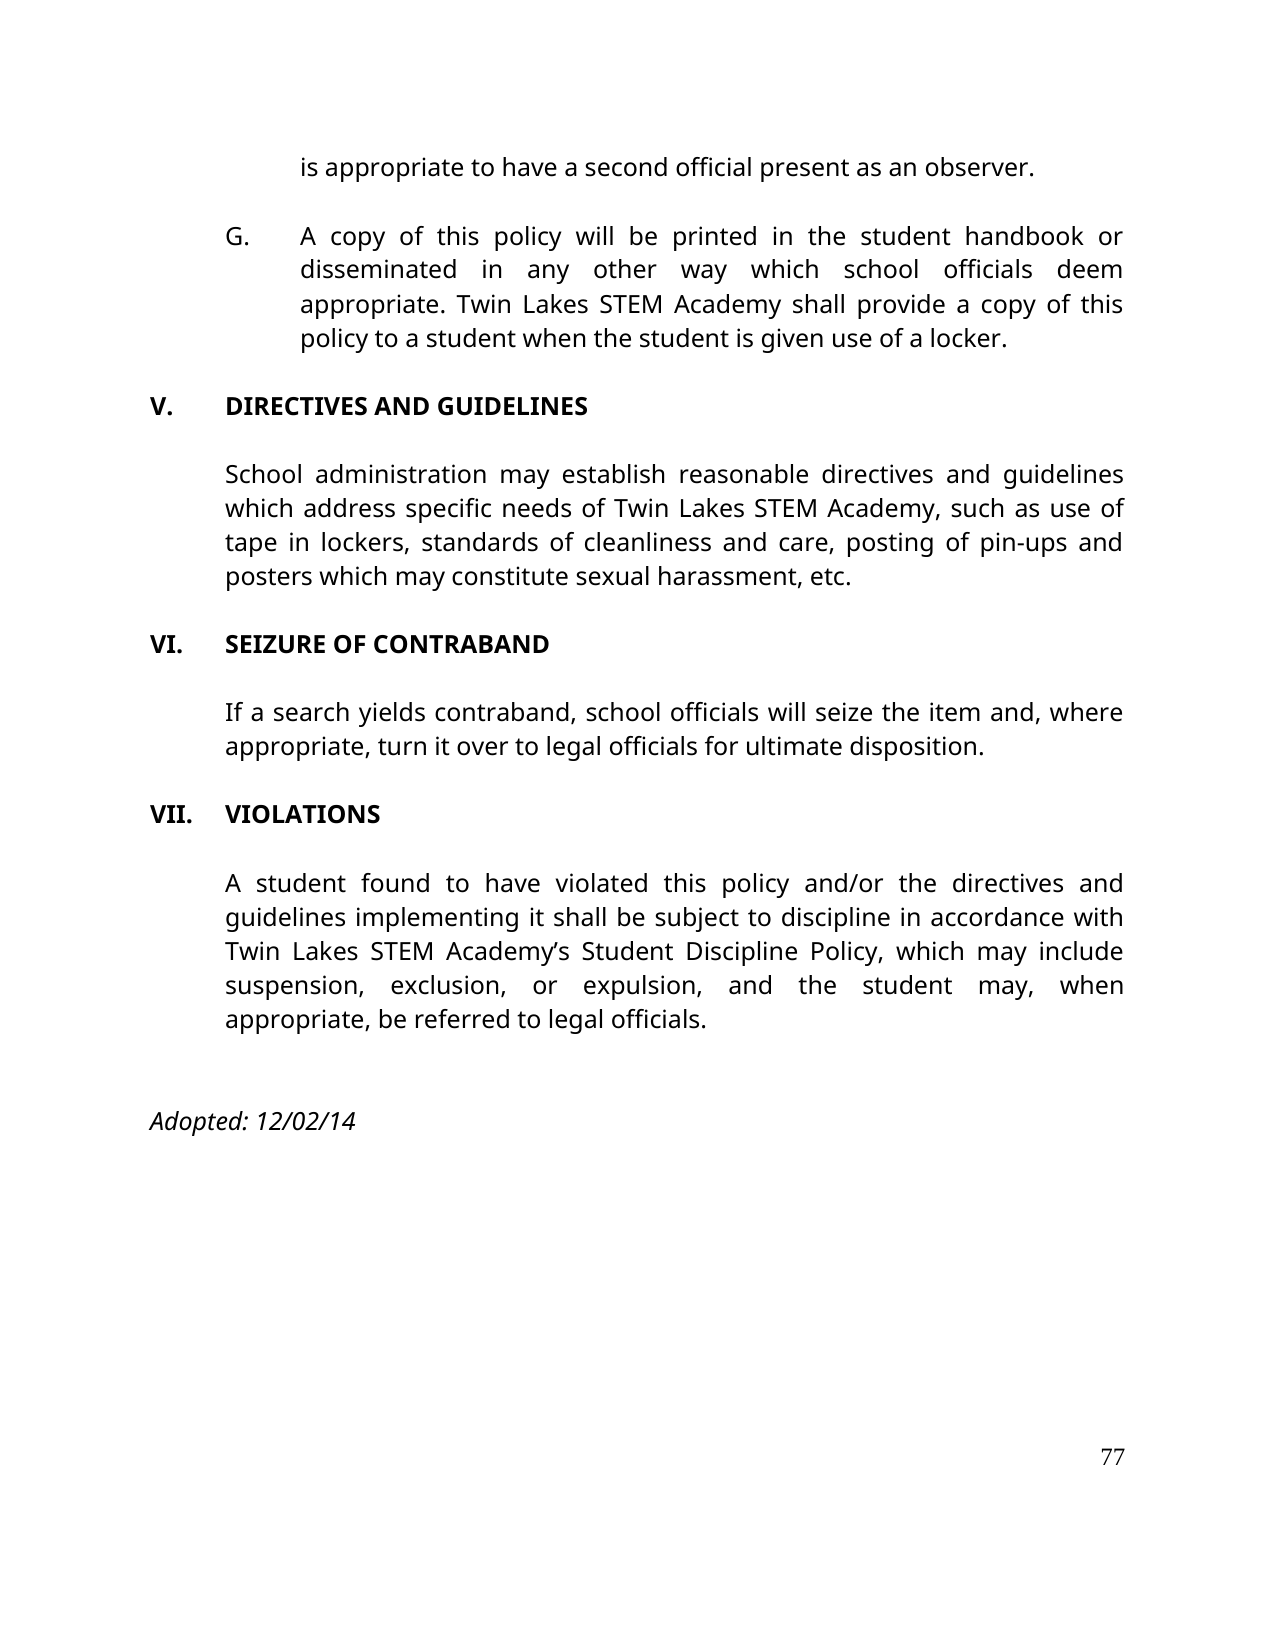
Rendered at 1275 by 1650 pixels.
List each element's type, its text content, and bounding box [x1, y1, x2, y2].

text Adopted: 12/02/14 [150, 1104, 1125, 1138]
text G. A copy of this policy will be printed in the student handbook or disseminated in any other way which school officials deem appropriate. Twin Lakes STEM Academy shall provide a copy of this policy to a student when the student is given use of a locker. [225, 218, 1125, 354]
text If a search yields contraband, school officials will seize the item and, where appropriate, turn it over to legal officials for ultimate disposition. [225, 695, 1125, 763]
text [225, 150, 1125, 184]
text A student found to have violated this policy and/or the directives and guidelines implementing it shall be subject to discipline in accordance with Twin Lakes STEM Academy’s Student Discipline Policy, which may include suspension, exclusion, or expulsion, and the student may, when appropriate, be referred to legal officials. [225, 865, 1125, 1036]
text V. DIRECTIVES AND GUIDELINES [150, 388, 1125, 422]
text School administration may establish reasonable directives and guidelines which address specific needs of Twin Lakes STEM Academy, such as use of tape in lockers, standards of cleanliness and care, posting of pin-ups and posters which may constitute sexual harassment, etc. [225, 457, 1125, 593]
text VII. VIOLATIONS [150, 797, 1125, 831]
text VI. SEIZURE OF CONTRABAND [150, 627, 1125, 661]
